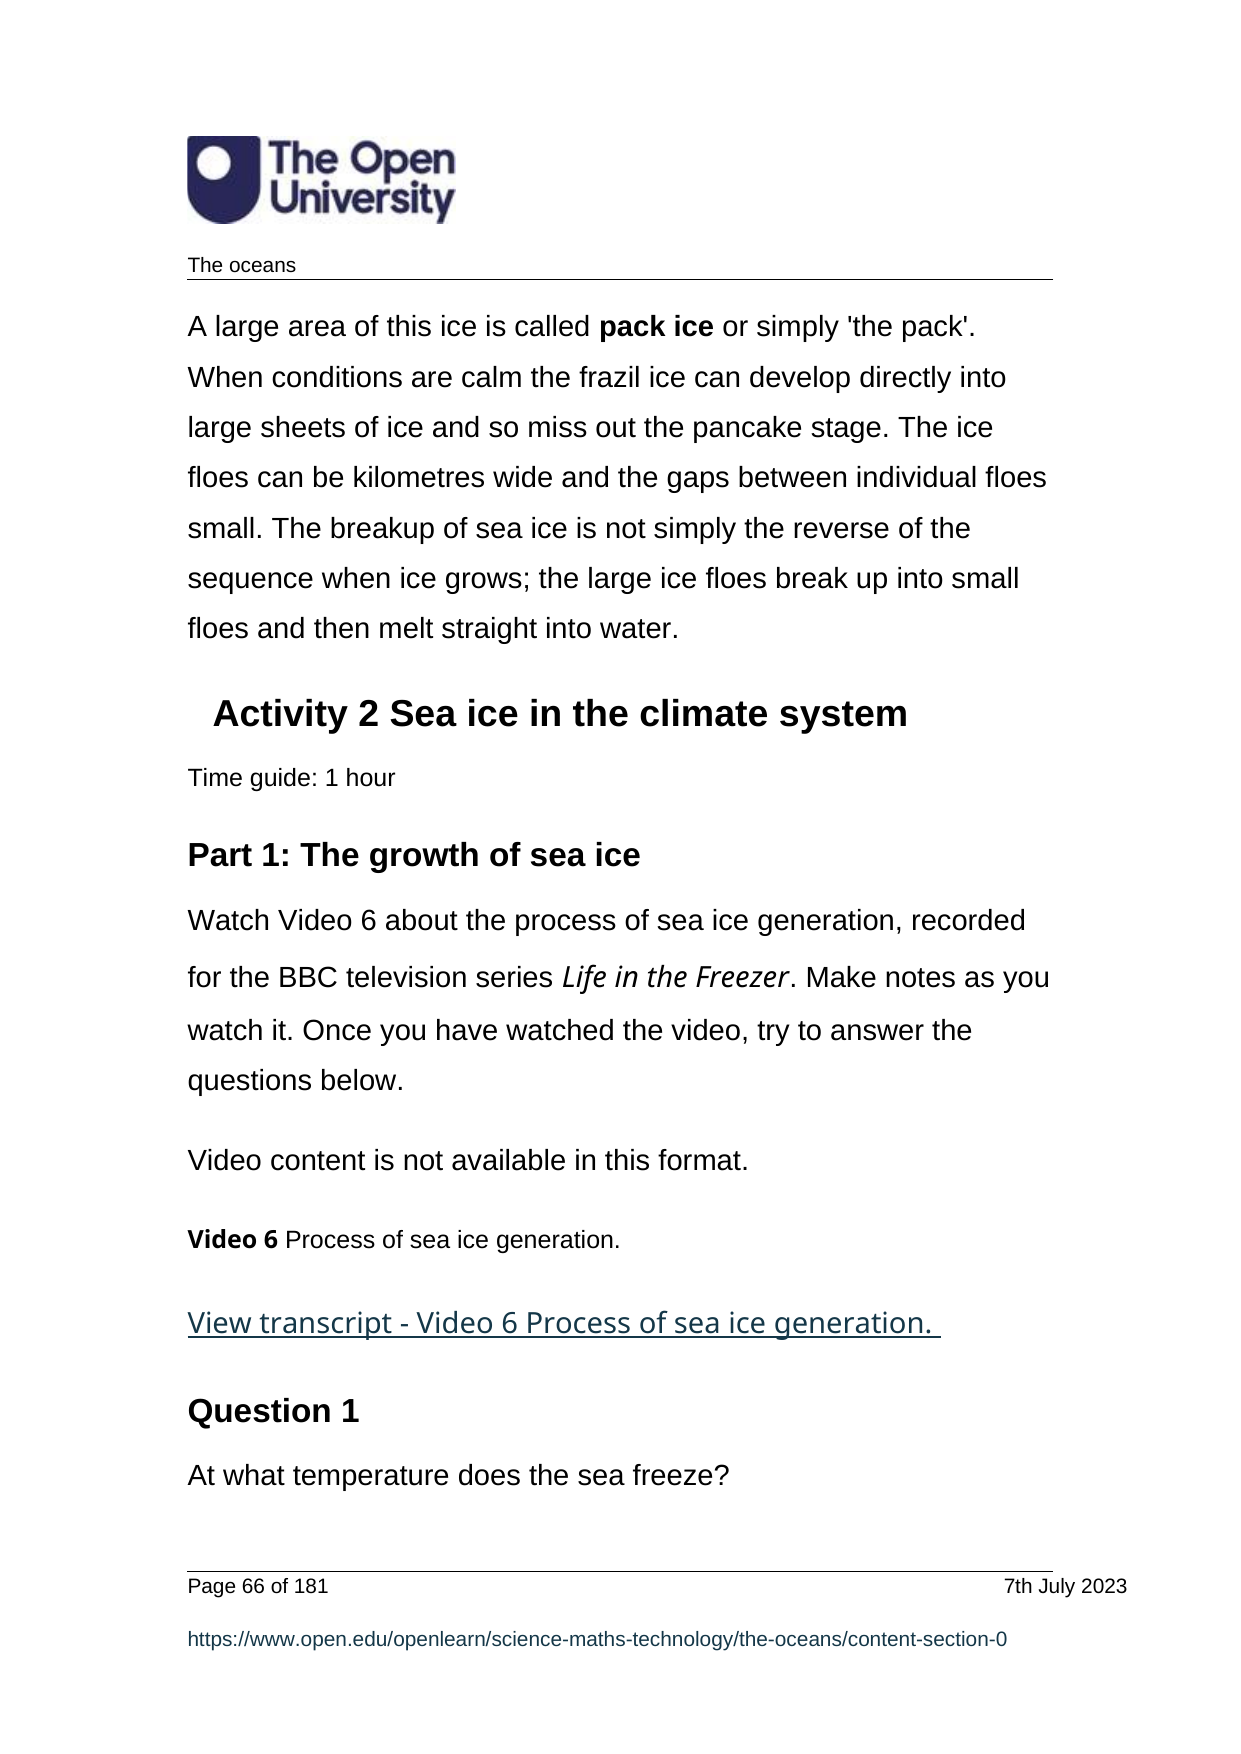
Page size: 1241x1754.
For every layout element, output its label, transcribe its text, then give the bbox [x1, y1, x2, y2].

text Watch Video 6 about the process of sea ice generation, recorded for the BBC television series Life in the Freezer. Make notes as you watch it. Once you have watched the video, try to answer the questions below. [187, 903, 1053, 1097]
text Part 1: The growth of sea ice [187, 835, 1053, 874]
text A large area of this ice is called pack ice or simply 'the pack'. When conditions are calm the frazil ice can develop directly into large sheets of ice and so miss out the pancake stage. The ice floes can be kilometres wide and the gaps between individual floes small. The breakup of sea ice is not simply the reverse of the sequence when ice grows; the large ice floes break up into small floes and then melt straight into water. [187, 309, 1053, 645]
picture [187, 136, 456, 224]
text Time guide: 1 hour [187, 763, 1053, 792]
text View transcript - Video 6 Process of sea ice generation. [187, 1302, 1053, 1342]
text Question 1 [187, 1391, 1053, 1429]
text At what temperature does the sea freeze? [187, 1458, 1053, 1492]
text Activity 2 Sea ice in the climate system [212, 691, 1028, 734]
text Video 6 Process of sea ice generation. [187, 1222, 1053, 1256]
text Video content is not available in this format. [187, 1142, 1053, 1176]
